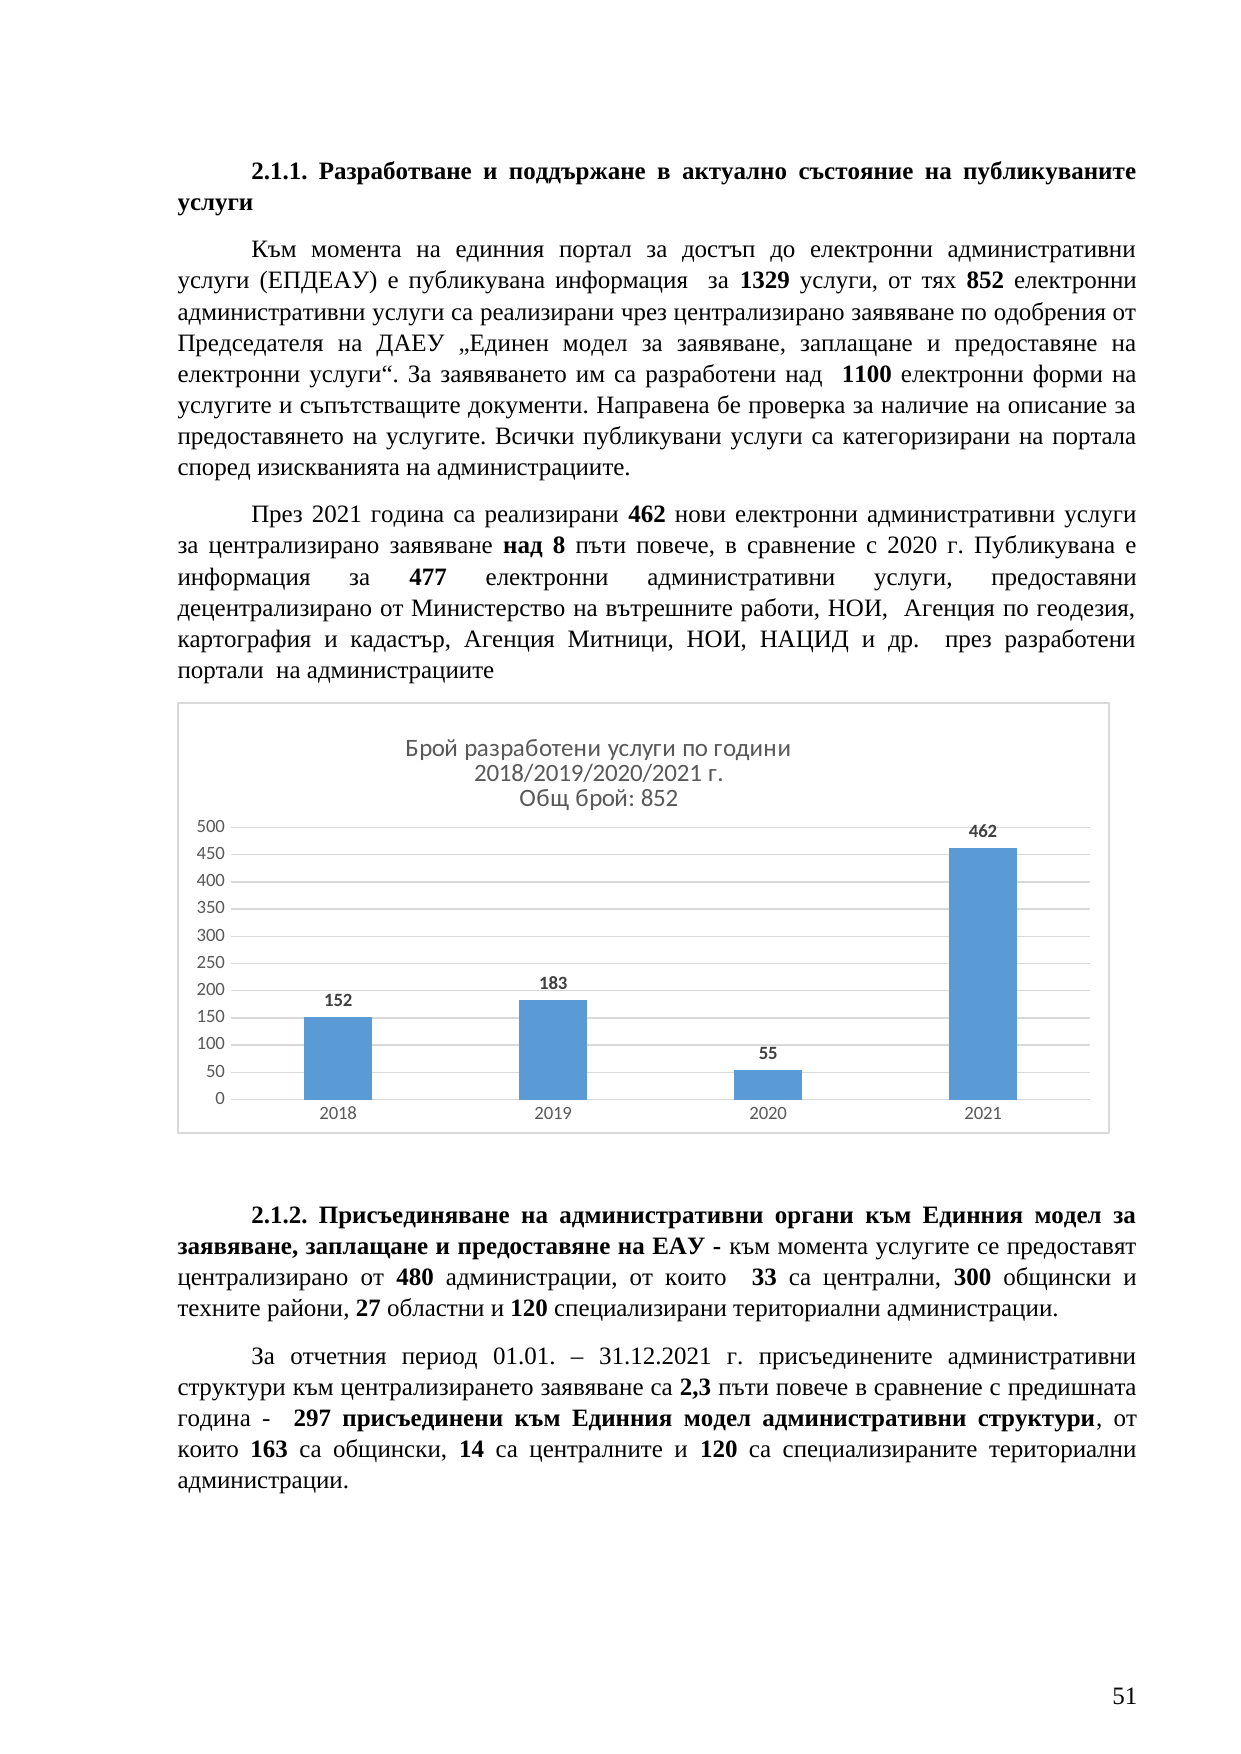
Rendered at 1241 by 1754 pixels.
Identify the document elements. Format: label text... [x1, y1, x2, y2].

text За отчетния период 01.01. – 31.12.2021 г. присъединените административни структури към централизирането заявяване са 2,3 пъти повече в сравнение с предишната година - 297 присъединени към Единния модел административни структури, от които 163 са общински, 14 са централните и 120 са специализираните териториални администрации. [177, 1341, 1137, 1494]
text През 2021 година са реализирани 462 нови електронни административни услуги за централизирано заявяване над 8 пъти повече, в сравнение с 2020 г. Публикувана е информация за 477 електронни административни услуги, предоставяни децентрализирано от Министерство на вътрешните работи, НОИ, Агенция по геодезия, картография и кадастър, Агенция Митници, НОИ, НАЦИД и др. през разработени портали на администрациите [177, 499, 1137, 683]
text Към момента на единния портал за достъп до електронни административни услуги (ЕПДЕАУ) е публикувана информация за 1329 услуги, от тях 852 електронни административни услуги са реализирани чрез централизирано заявяване по одобрения от Председателя на ДАЕУ „Единен модел за заявяване, заплащане и предоставяне на електронни услуги“. За заявяването им са разработени над 1100 електронни форми на услугите и съпътстващите документи. Направена бе проверка за наличие на описание за предоставянето на услугите. Всички публикувани услуги са категоризирани на портала според изискванията на администрациите. [177, 234, 1137, 481]
text 2.1.1. Разработване и поддържане в актуално състояние на публикуваните услуги [177, 156, 1137, 216]
text 2.1.2. Присъединяване на административни органи към Единния модел за заявяване, заплащане и предоставяне на ЕАУ - към момента услугите се предоставят централизирано от 480 администрации, от които 33 са централни, 300 общински и техните райони, 27 областни и 120 специализирани териториални администрации. [177, 1200, 1137, 1322]
